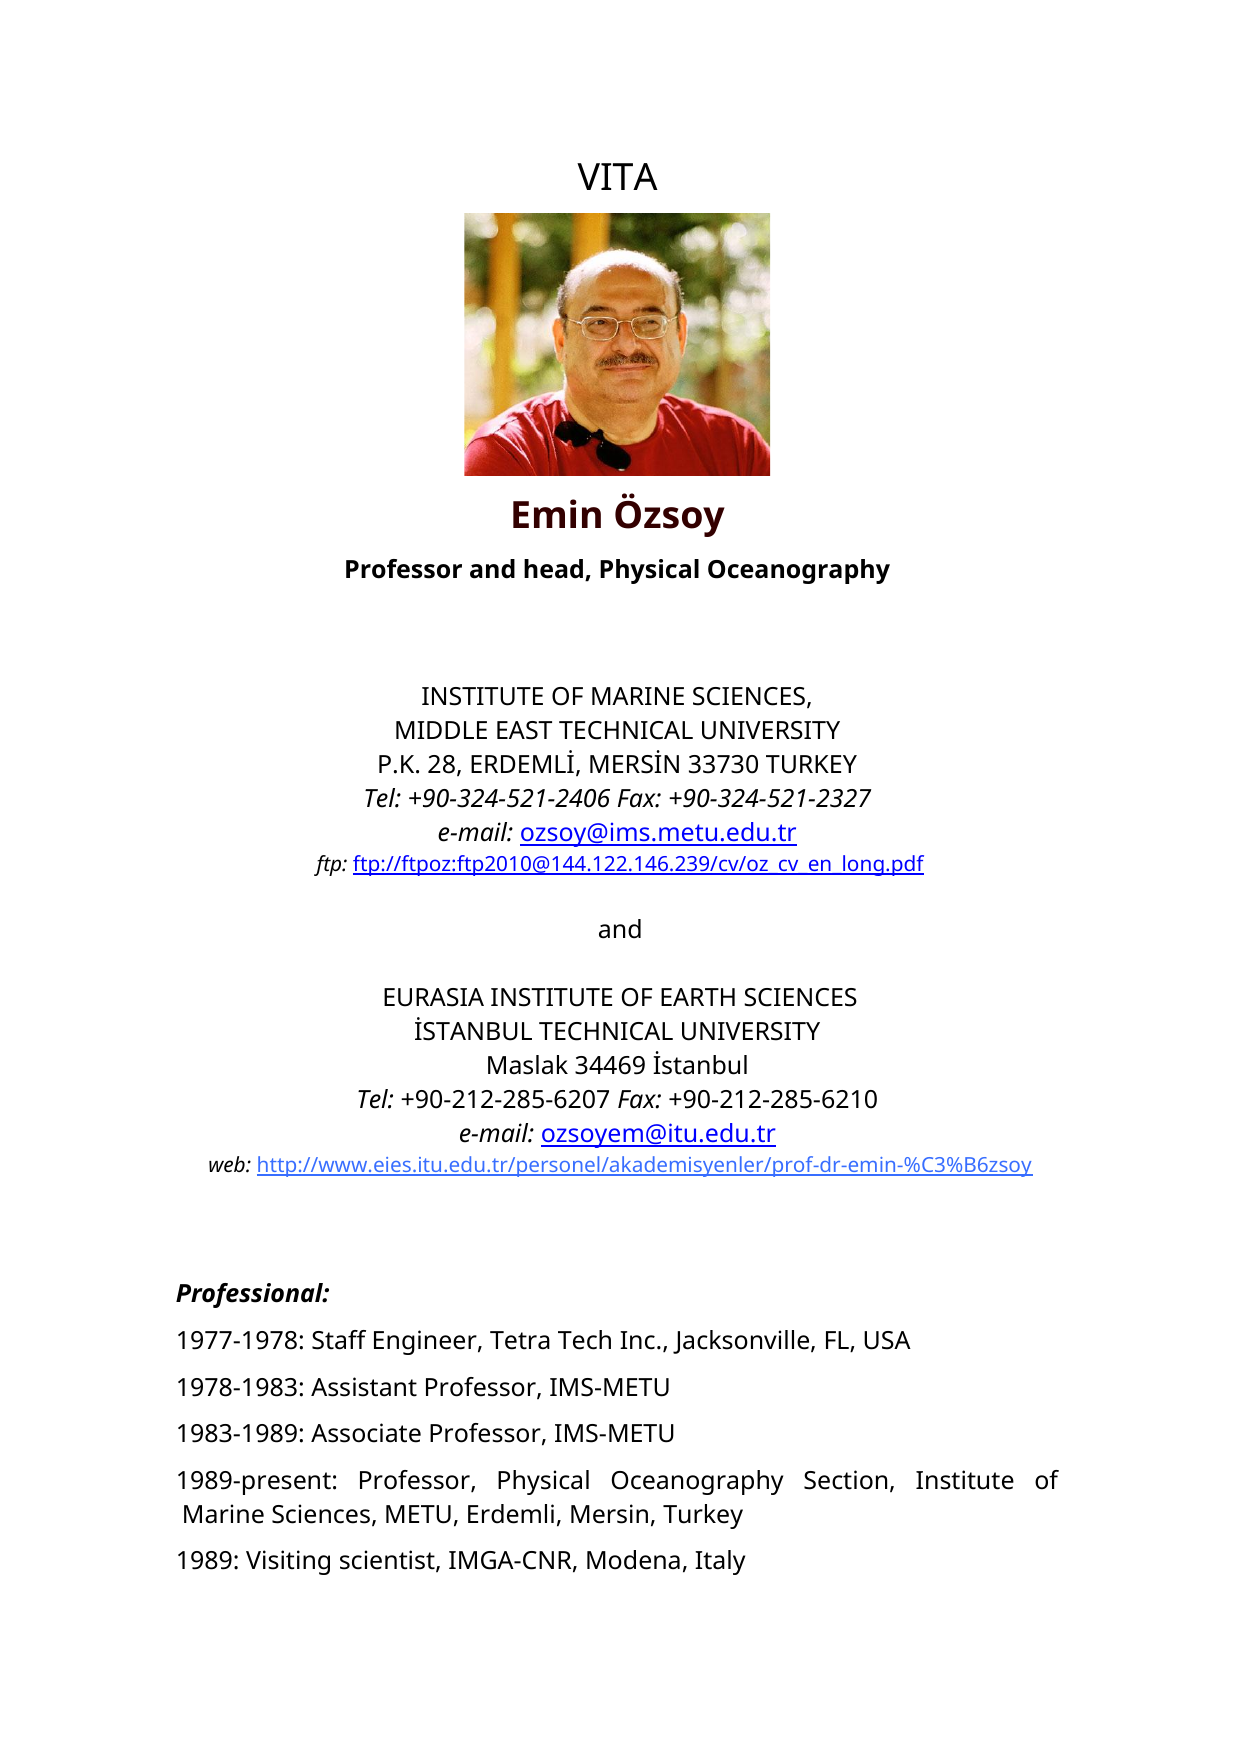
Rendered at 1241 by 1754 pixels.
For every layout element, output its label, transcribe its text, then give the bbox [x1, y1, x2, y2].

text 1989: Visiting scientist, IMGA-CNR, Modena, Italy [176, 1543, 1059, 1577]
text Emin Özsoy [176, 488, 1059, 539]
text Maslak 34469 İstanbul [176, 1048, 1059, 1082]
text İSTANBUL TECHNICAL UNIVERSITY [176, 1014, 1059, 1048]
text 1977-1978: Staff Engineer, Tetra Tech Inc., Jacksonville, FL, USA [176, 1323, 1059, 1357]
text and [187, 912, 1053, 946]
picture [464, 213, 771, 476]
text Tel: +90-324-521-2406 Fax: +90-324-521-2327 [176, 781, 1059, 815]
text P.K. 28, ERDEMLİ, MERSİN 33730 TURKEY [176, 747, 1059, 781]
text 1978-1983: Assistant Professor, IMS-METU [176, 1369, 1059, 1403]
text e-mail: ozsoy@ims.metu.edu.tr [176, 815, 1059, 849]
text 1989-present: Professor, Physical Oceanography Section, Institute of Marine Sciences, METU, Erdemli, Mersin, Turkey [176, 1462, 1059, 1530]
text ftp: ftp://ftpoz:ftp2010@144.122.146.239/cv/oz_cv_en_long.pdf [187, 849, 1053, 877]
text web: http://www.eies.itu.edu.tr/personel/akademisyenler/prof-dr-emin-%C3%B6zsoy [187, 1150, 1053, 1178]
text e-mail: ozsoyem@itu.edu.tr [176, 1116, 1059, 1150]
text EURASIA INSTITUTE OF EARTH SCIENCES [187, 980, 1053, 1014]
text Professional: [176, 1276, 1059, 1310]
text VITA [176, 150, 1059, 201]
text INSTITUTE OF MARINE SCIENCES, [176, 679, 1059, 713]
text 1983-1989: Associate Professor, IMS-METU [176, 1416, 1059, 1450]
text Tel: +90-212-285-6207 Fax: +90-212-285-6210 [176, 1082, 1059, 1116]
text MIDDLE EAST TECHNICAL UNIVERSITY [176, 713, 1059, 747]
text Professor and head, Physical Oceanography [176, 552, 1059, 586]
